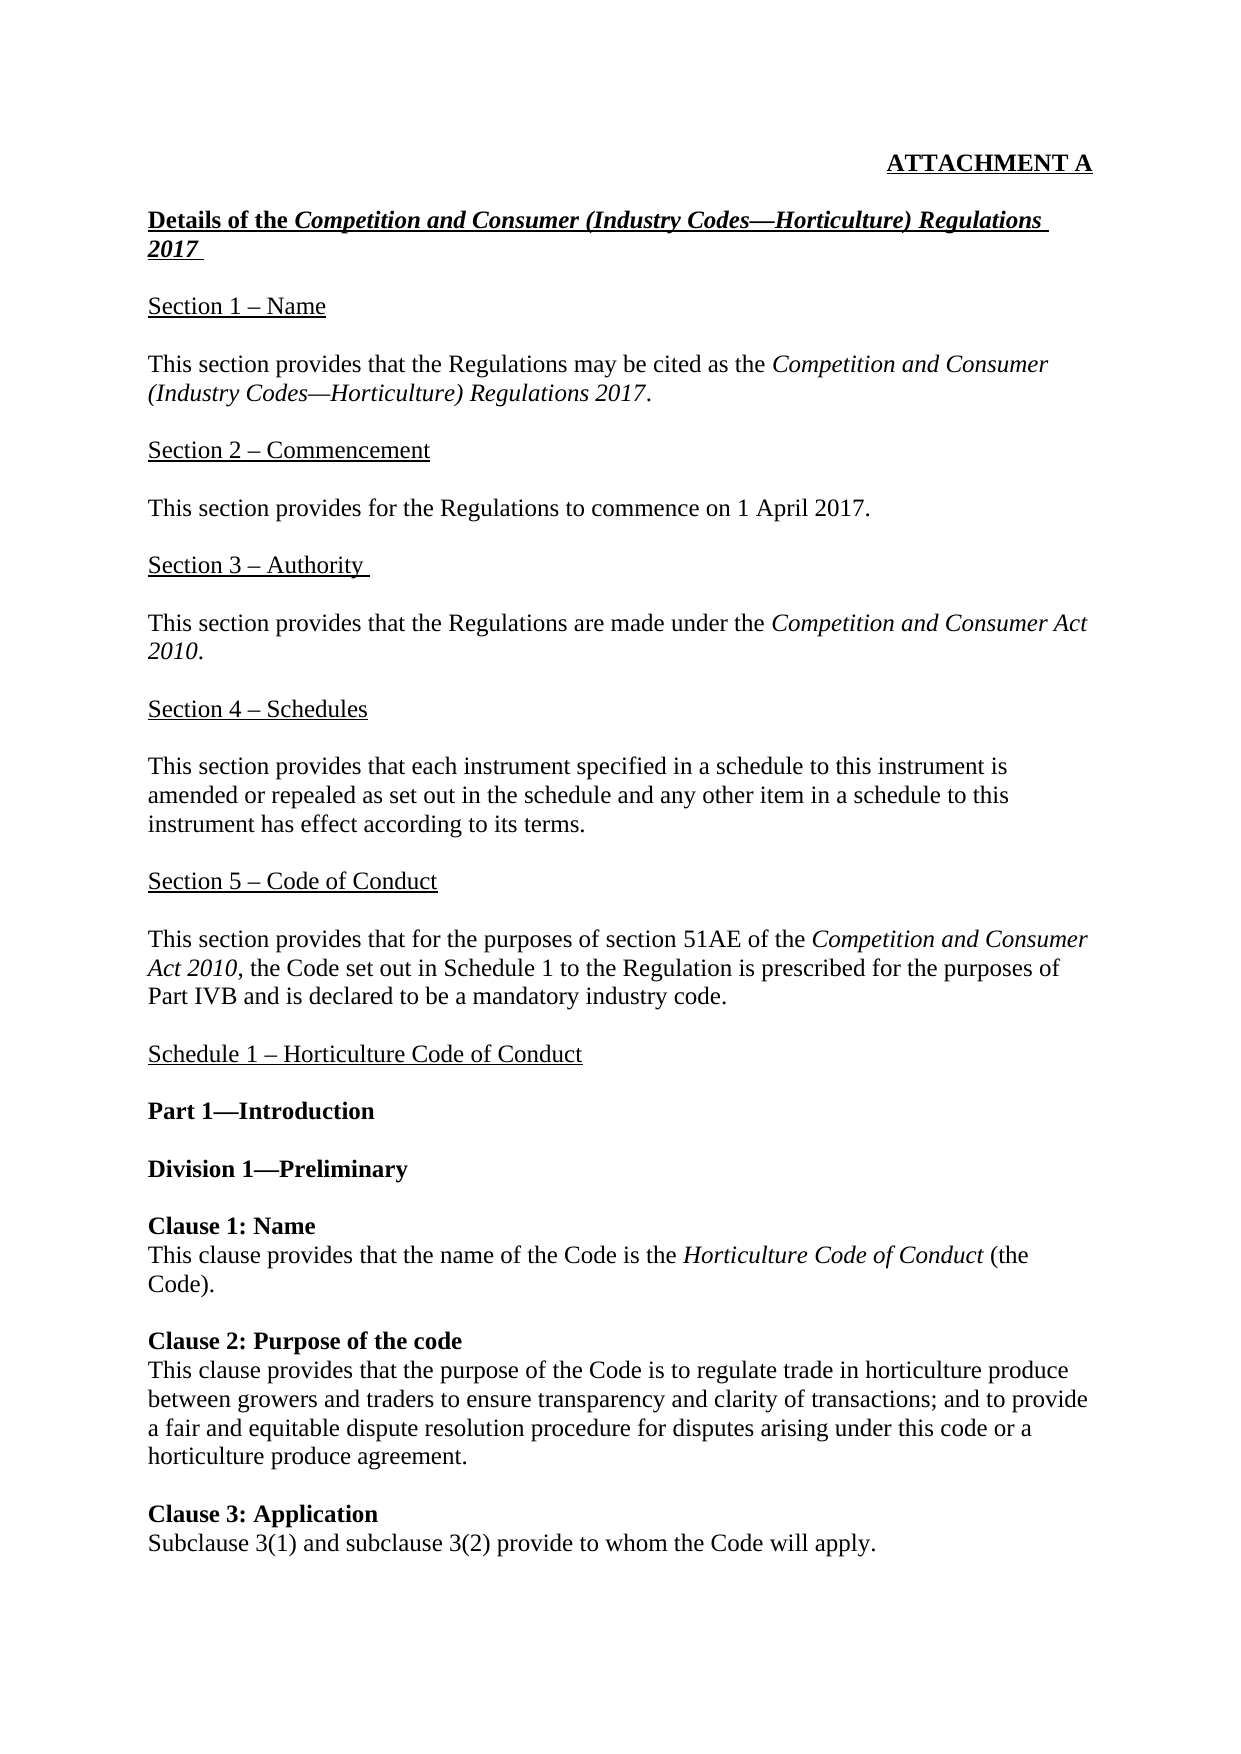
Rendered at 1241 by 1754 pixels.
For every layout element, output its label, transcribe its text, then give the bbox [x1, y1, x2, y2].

text Schedule 1 – Horticulture Code of Conduct [148, 1039, 1092, 1068]
text Details of the Competition and Consumer (Industry Codes—Horticulture) Regulations 2017 [148, 205, 1092, 263]
text Section 2 – Commencement [148, 435, 1092, 464]
text Section 1 – Name [148, 291, 1092, 320]
text This clause provides that the purpose of the Code is to regulate trade in horticulture produce between growers and traders to ensure transparency and clarity of transactions; and to provide a fair and equitable dispute resolution procedure for disputes arising under this code or a horticulture produce agreement. [148, 1355, 1092, 1470]
text Attachment A [148, 148, 1092, 176]
text Part 1—Introduction [148, 1096, 1092, 1125]
text Section 3 – Authority [148, 550, 1092, 579]
text This section provides that each instrument specified in a schedule to this instrument is amended or repealed as set out in the schedule and any other item in a schedule to this instrument has effect according to its terms. [148, 751, 1092, 838]
text Subclause 3(1) and subclause 3(2) provide to whom the Code will apply. [148, 1528, 1092, 1556]
text Clause 3: Application [148, 1499, 1092, 1528]
text This section provides that the Regulations may be cited as the Competition and Consumer (Industry Codes—Horticulture) Regulations 2017. [148, 349, 1092, 406]
text This section provides that the Regulations are made under the Competition and Consumer Act 2010. [148, 608, 1092, 665]
text This section provides that for the purposes of section 51AE of the Competition and Consumer Act 2010, the Code set out in Schedule 1 to the Regulation is prescribed for the purposes of Part IVB and is declared to be a mandatory industry code. [148, 924, 1092, 1010]
text This section provides for the Regulations to commence on 1 April 2017. [148, 493, 1092, 521]
text Clause 2: Purpose of the code [148, 1326, 1092, 1355]
text Clause 1: Name [148, 1211, 1092, 1240]
text Section 4 – Schedules [148, 694, 1092, 723]
text Division 1—Preliminary [148, 1154, 1092, 1183]
text This clause provides that the name of the Code is the Horticulture Code of Conduct (the Code). [148, 1240, 1092, 1298]
text Section 5 – Code of Conduct [148, 866, 1092, 895]
